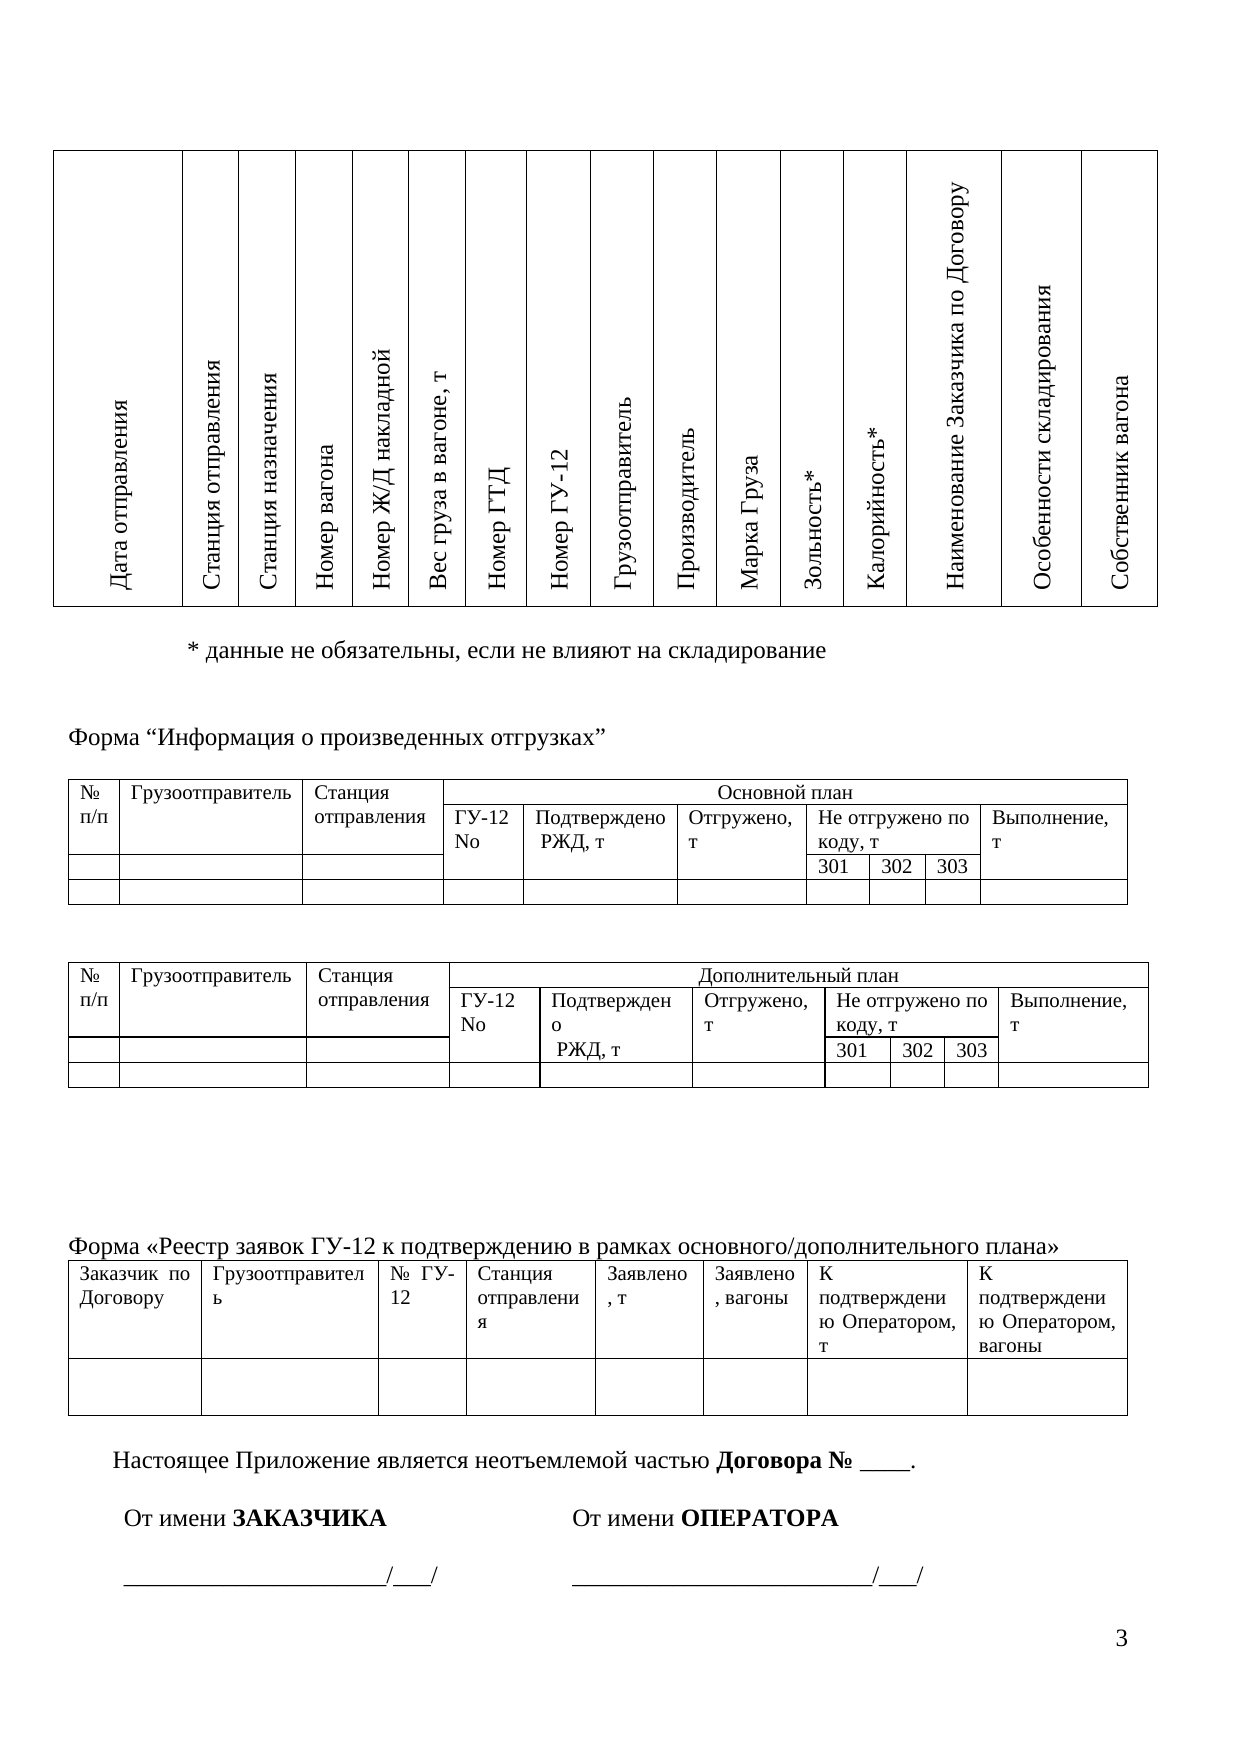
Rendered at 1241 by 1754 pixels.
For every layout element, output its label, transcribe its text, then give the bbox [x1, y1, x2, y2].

table_cell Отгружено, т [678, 805, 806, 878]
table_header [561, 1503, 1057, 1596]
table_header К подтверждению Оператором, вагоны [968, 1261, 1127, 1357]
table_cell [693, 1063, 824, 1087]
table_cell Станция назначения [239, 151, 295, 606]
text Форма «Реестр заявок ГУ-12 к подтверждению в рамках основного/дополнительного плана» [68, 1231, 1128, 1260]
table_header № п/п [69, 963, 119, 1036]
table_header Станция отправления [303, 780, 443, 853]
table_header Грузоотправитель [120, 780, 302, 853]
table_cell Выполнение, т [981, 805, 1127, 878]
text Форма “Информация о произведенных отгрузках” [68, 722, 1128, 750]
table_header Грузоотправитель [120, 963, 306, 1036]
table_cell [120, 855, 302, 878]
table_cell Подтверждено РЖД, т [541, 988, 692, 1062]
text Настоящее Приложение является неотъемлемой частью Договора № ____. [112, 1445, 1128, 1474]
table_cell [69, 1038, 119, 1062]
table_cell [69, 1359, 201, 1415]
table_cell [69, 855, 119, 878]
table_header Станция отправления [307, 963, 449, 1036]
table_cell [981, 880, 1127, 904]
table_header Заявлено, вагоны [704, 1261, 807, 1357]
table_cell Особенности складирования [1002, 151, 1081, 606]
table_cell Грузоотправитель [591, 151, 653, 606]
table_cell ГУ-12 No [450, 988, 539, 1062]
table_header Дополнительный план [450, 963, 1148, 987]
table_cell Вес груза в вагоне, т [409, 151, 465, 606]
table_header Грузоотправитель [202, 1261, 378, 1357]
table_cell [596, 1359, 703, 1415]
table_cell [891, 1063, 944, 1087]
table_cell [307, 1063, 449, 1087]
table_cell Станция отправления [183, 151, 238, 606]
table_cell Номер Ж/Д накладной [353, 151, 408, 606]
table_cell [826, 1063, 890, 1087]
table_cell [450, 1063, 539, 1087]
table_cell Не отгружено по коду, т [807, 805, 980, 853]
table_cell Собственник вагона [1082, 151, 1157, 606]
table_cell 303 [926, 855, 980, 878]
table_cell Марка Груза [717, 151, 780, 606]
text * данные не обязательны, если не влияют на складирование [68, 635, 1128, 664]
table_cell 303 [945, 1038, 998, 1062]
table_cell [120, 1063, 306, 1087]
table_cell [444, 880, 523, 904]
table_cell Не отгружено по коду, т [826, 988, 998, 1036]
table_cell Номер ГТД [466, 151, 526, 606]
table_cell [945, 1063, 998, 1087]
table_cell [202, 1359, 378, 1415]
table_cell Номер вагона [296, 151, 352, 606]
table_cell [704, 1359, 807, 1415]
table_cell [467, 1359, 595, 1415]
table_cell 301 [807, 855, 869, 878]
table_cell [303, 855, 443, 878]
table_cell Отгружено, т [693, 988, 824, 1062]
table_header № ГУ-12 [379, 1261, 466, 1357]
table_cell Выполнение, т [999, 988, 1148, 1062]
table_header К подтверждению Оператором, т [808, 1261, 967, 1357]
table_cell 302 [891, 1038, 944, 1062]
table_header Станция отправления [467, 1261, 595, 1357]
table_header Заказчик по Договору [69, 1261, 201, 1357]
table_cell [69, 1063, 119, 1087]
table_cell Зольность* [781, 151, 843, 606]
table_cell [541, 1063, 692, 1087]
table_cell [303, 880, 443, 904]
table_cell [870, 880, 925, 904]
table_cell Производитель [654, 151, 716, 606]
table_cell [807, 880, 869, 904]
table_cell [120, 880, 302, 904]
table_header Заявлено, т [596, 1261, 703, 1357]
table_cell Калорийность* [844, 151, 906, 606]
table_cell 301 [826, 1038, 890, 1062]
table_cell [307, 1038, 449, 1062]
table_header № п/п [69, 780, 119, 853]
table_cell Номер ГУ-12 [527, 151, 590, 606]
table_cell [808, 1359, 967, 1415]
table_cell [69, 880, 119, 904]
table_cell [999, 1063, 1148, 1087]
table_cell [379, 1359, 466, 1415]
table_cell [926, 880, 980, 904]
table_cell [120, 1038, 306, 1062]
table_cell [968, 1359, 1127, 1415]
table_cell ГУ-12 No [444, 805, 523, 878]
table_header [113, 1503, 561, 1596]
table_cell [678, 880, 806, 904]
table_cell Дата отправления [54, 151, 182, 606]
table_cell [524, 880, 677, 904]
table_cell 302 [870, 855, 925, 878]
table_header Основной план [444, 780, 1127, 804]
table_cell Наименование Заказчика по Договору [907, 151, 1001, 606]
table_cell Подтверждено РЖД, т [524, 805, 677, 878]
